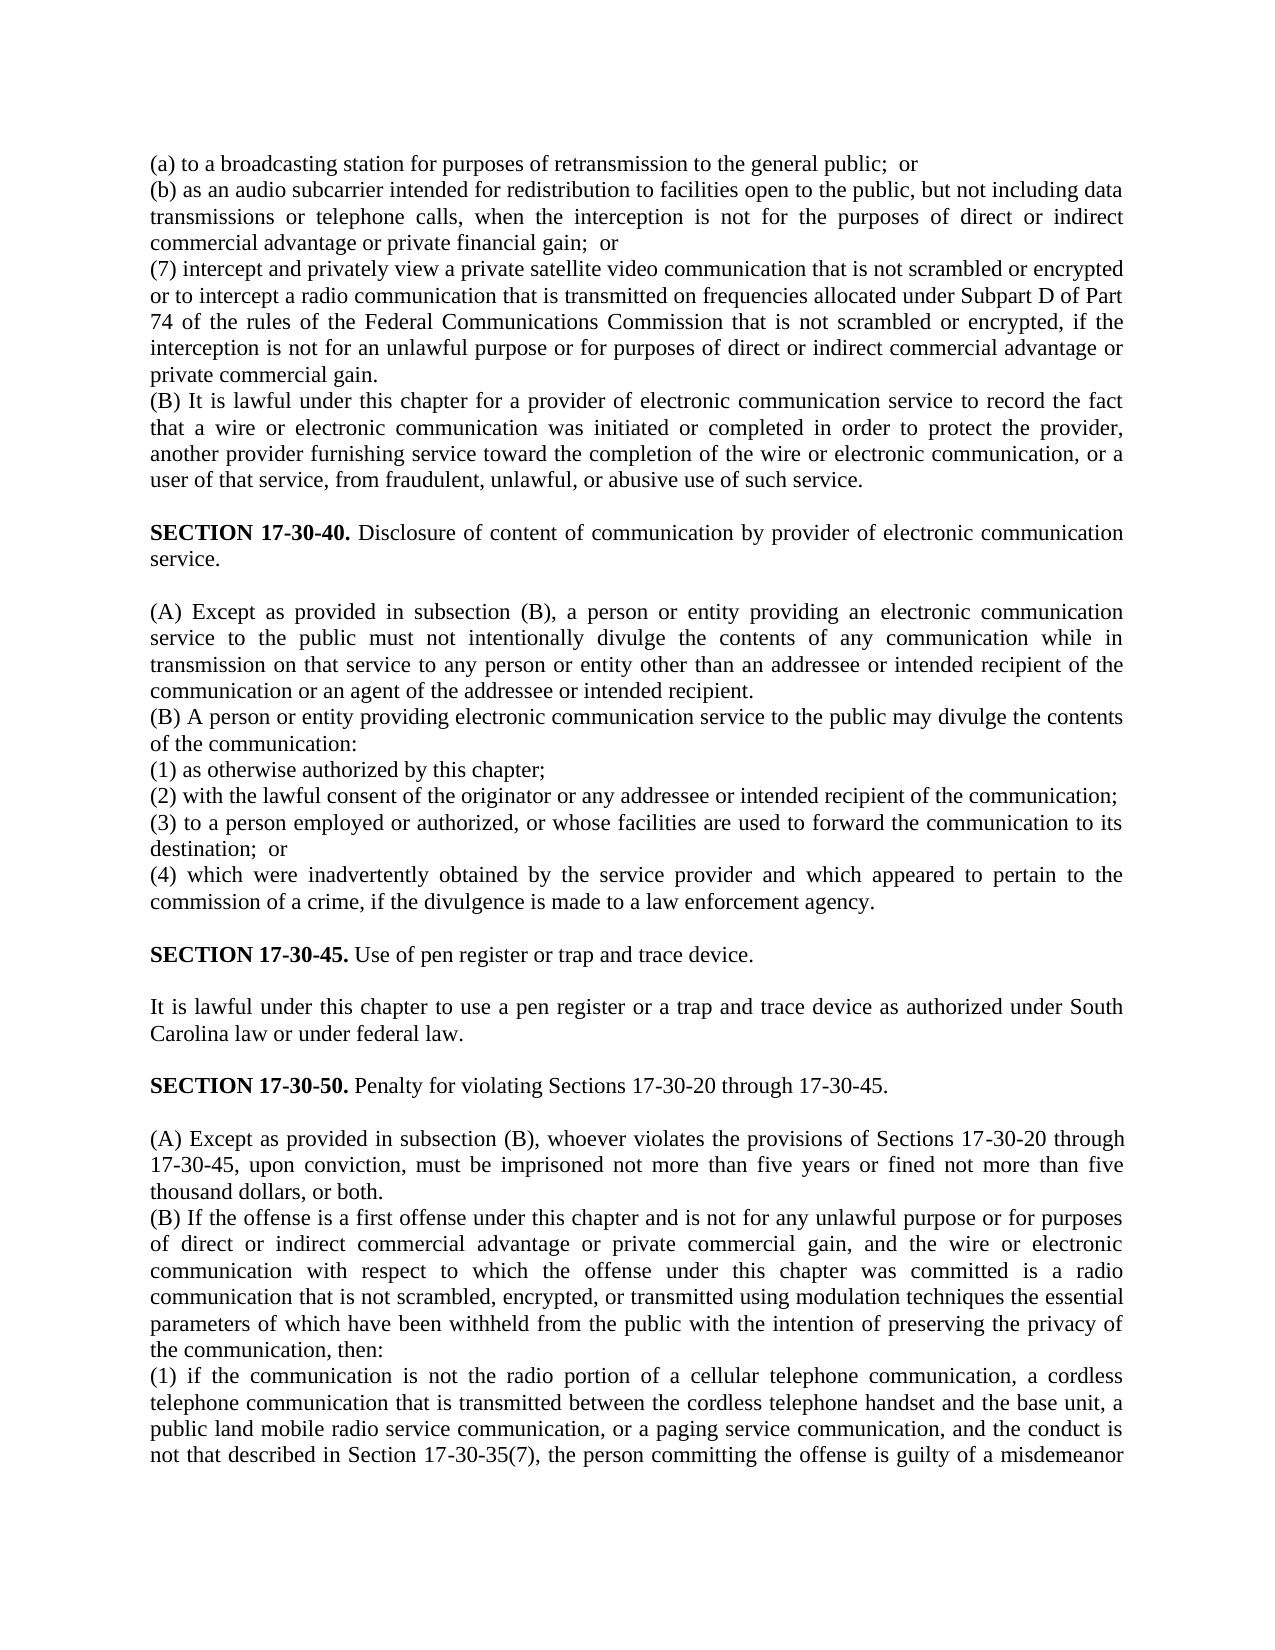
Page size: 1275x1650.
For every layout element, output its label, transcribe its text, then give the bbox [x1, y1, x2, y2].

text It is lawful under this chapter to use a pen register or a trap and trace device as authorized under South Carolina law or under federal law. [150, 993, 1125, 1046]
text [150, 1362, 1125, 1468]
text (2) with the lawful consent of the originator or any addressee or intended recipient of the communication; [150, 782, 1125, 809]
text SECTION 17-30-40. Disclosure of content of communication by provider of electronic communication service. [150, 519, 1125, 572]
text (A) Except as provided in subsection (B), whoever violates the provisions of Sections 17-30-20 through 17-30-45, upon conviction, must be imprisoned not more than five years or fined not more than five thousand dollars, or both. [150, 1125, 1125, 1204]
text (B) If the offense is a first offense under this chapter and is not for any unlawful purpose or for purposes of direct or indirect commercial advantage or private commercial gain, and the wire or electronic communication with respect to which the offense under this chapter was committed is a radio communication that is not scrambled, encrypted, or transmitted using modulation techniques the essential parameters of which have been withheld from the public with the intention of preserving the privacy of the communication, then: [150, 1204, 1125, 1362]
text (3) to a person employed or authorized, or whose facilities are used to forward the communication to its destination; or [150, 809, 1125, 862]
text SECTION 17-30-45. Use of pen register or trap and trace device. [150, 941, 1125, 967]
text SECTION 17-30-50. Penalty for violating Sections 17-30-20 through 17-30-45. [150, 1072, 1125, 1099]
text (1) as otherwise authorized by this chapter; [150, 756, 1125, 782]
text (7) intercept and privately view a private satellite video communication that is not scrambled or encrypted or to intercept a radio communication that is transmitted on frequencies allocated under Subpart D of Part 74 of the rules of the Federal Communications Commission that is not scrambled or encrypted, if the interception is not for an unlawful purpose or for purposes of direct or indirect commercial advantage or private commercial gain. [150, 255, 1125, 387]
text (4) which were inadvertently obtained by the service provider and which appeared to pertain to the commission of a crime, if the divulgence is made to a law enforcement agency. [150, 862, 1125, 914]
text (a) to a broadcasting station for purposes of retransmission to the general public; or [150, 150, 1125, 176]
text (B) It is lawful under this chapter for a provider of electronic communication service to record the fact that a wire or electronic communication was initiated or completed in order to protect the provider, another provider furnishing service toward the completion of the wire or electronic communication, or a user of that service, from fraudulent, unlawful, or abusive use of such service. [150, 387, 1125, 493]
text (B) A person or entity providing electronic communication service to the public may divulge the contents of the communication: [150, 703, 1125, 756]
text (b) as an audio subcarrier intended for redistribution to facilities open to the public, but not including data transmissions or telephone calls, when the interception is not for the purposes of direct or indirect commercial advantage or private financial gain; or [150, 176, 1125, 255]
text (A) Except as provided in subsection (B), a person or entity providing an electronic communication service to the public must not intentionally divulge the contents of any communication while in transmission on that service to any person or entity other than an addressee or intended recipient of the communication or an agent of the addressee or intended recipient. [150, 598, 1125, 703]
